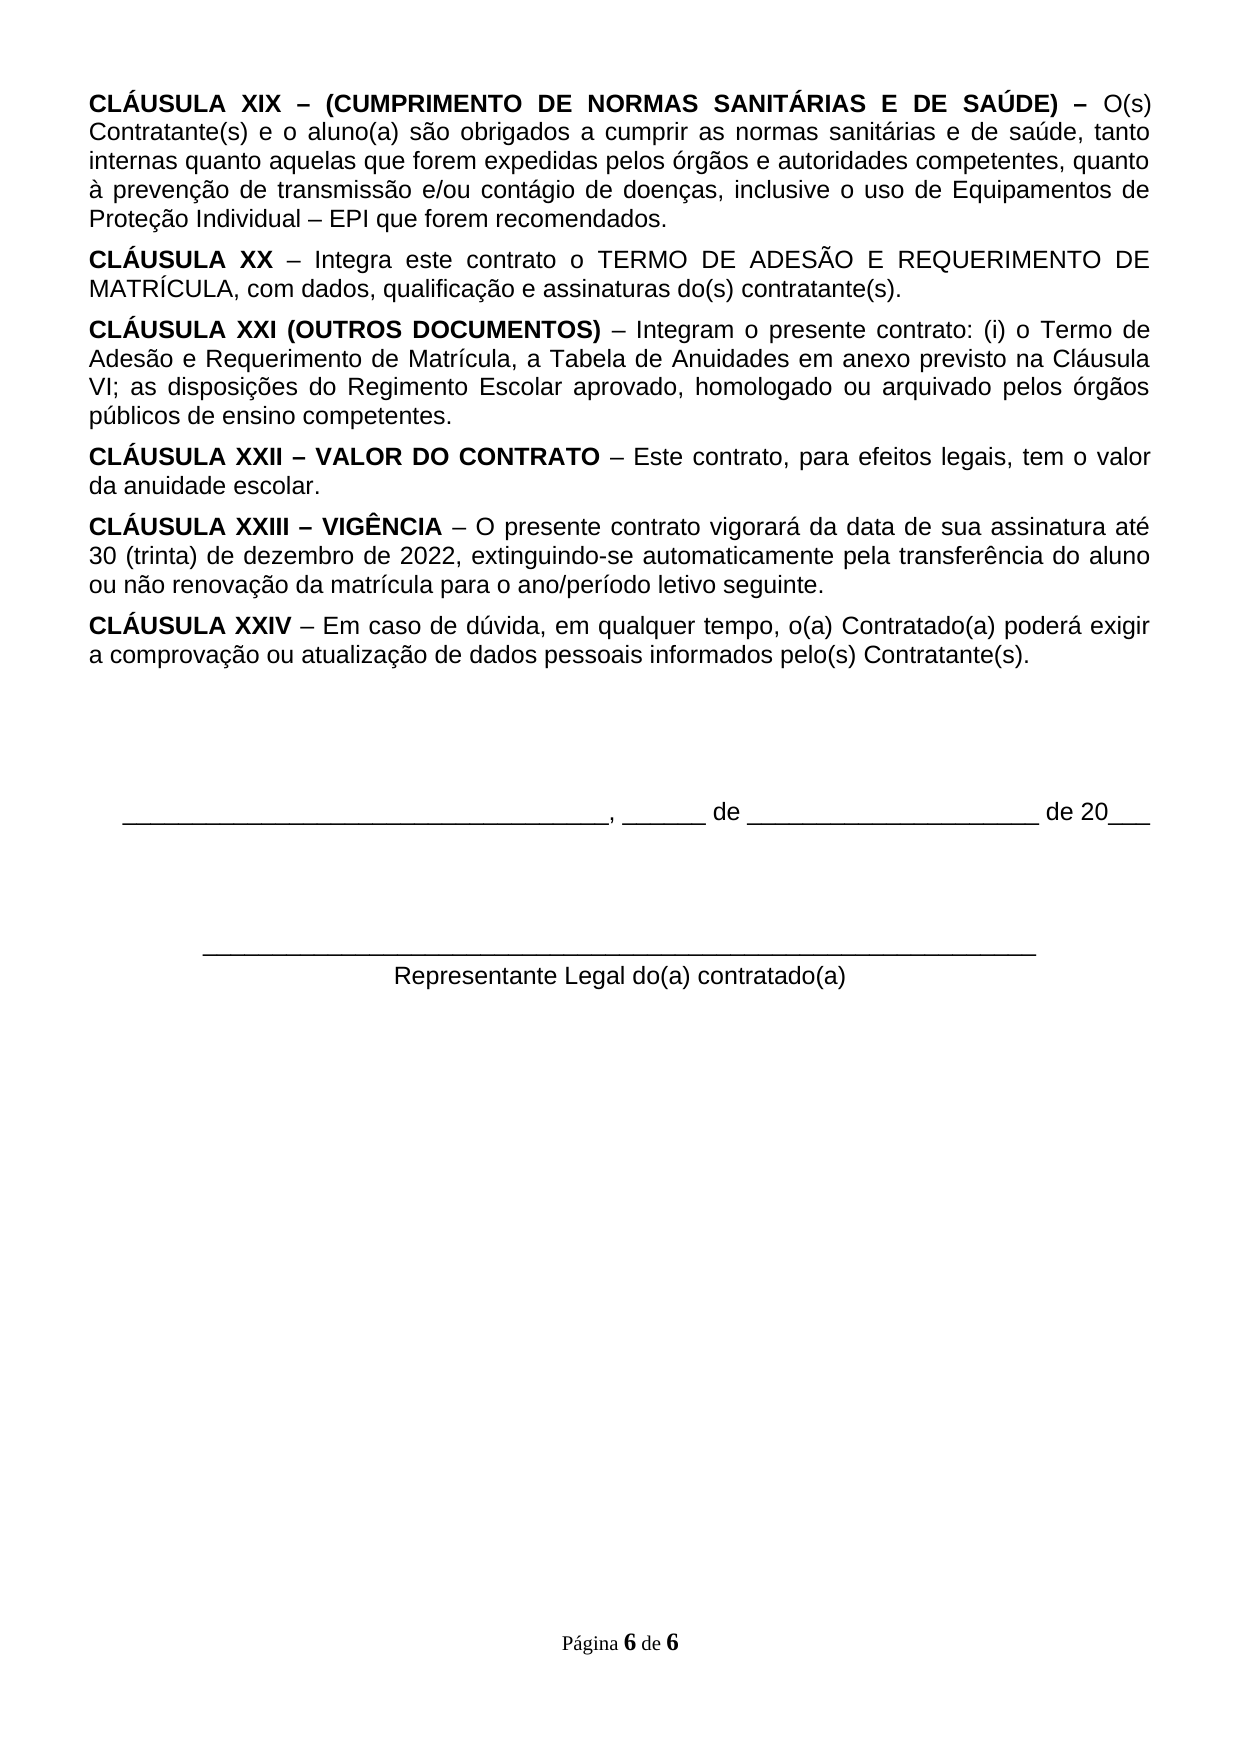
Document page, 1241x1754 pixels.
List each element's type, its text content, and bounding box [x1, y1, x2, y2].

text Representante Legal do(a) contratado(a) [89, 961, 1152, 990]
text CLÁUSULA XIX – (CUMPRIMENTO DE NORMAS SANITÁRIAS E DE SAÚDE) – O(s) Contratante(s) e o aluno(a) são obrigados a cumprir as normas sanitárias e de saúde, tanto internas quanto aquelas que forem expedidas pelos órgãos e autoridades competentes, quanto à prevenção de transmissão e/ou contágio de doenças, inclusive o uso de Equipamentos de Proteção Individual – EPI que forem recomendados. [89, 89, 1152, 232]
text ____________________________________________________________ [89, 928, 1152, 957]
text CLÁUSULA XXIII – VIGÊNCIA – O presente contrato vigorará da data de sua assinatura até 30 (trinta) de dezembro de 2022, extinguindo-se automaticamente pela transferência do aluno ou não renovação da matrícula para o ano/período letivo seguinte. [89, 512, 1152, 599]
text ___________________________________, ______ de _____________________ de 20___ [89, 797, 1152, 825]
text CLÁUSULA XXII – VALOR DO CONTRATO – Este contrato, para efeitos legais, tem o valor da anuidade escolar. [89, 442, 1152, 500]
text CLÁUSULA XXIV – Em caso de dúvida, em qualquer tempo, o(a) Contratado(a) poderá exigir a comprovação ou atualização de dados pessoais informados pelo(s) Contratante(s). [89, 611, 1152, 669]
text CLÁUSULA XX – Integra este contrato o TERMO DE ADESÃO E REQUERIMENTO DE MATRÍCULA, com dados, qualificação e assinaturas do(s) contratante(s). [89, 245, 1152, 302]
text CLÁUSULA XXI (OUTROS DOCUMENTOS) – Integram o presente contrato: (i) o Termo de Adesão e Requerimento de Matrícula, a Tabela de Anuidades em anexo previsto na Cláusula VI; as disposições do Regimento Escolar aprovado, homologado ou arquivado pelos órgãos públicos de ensino competentes. [89, 315, 1152, 430]
